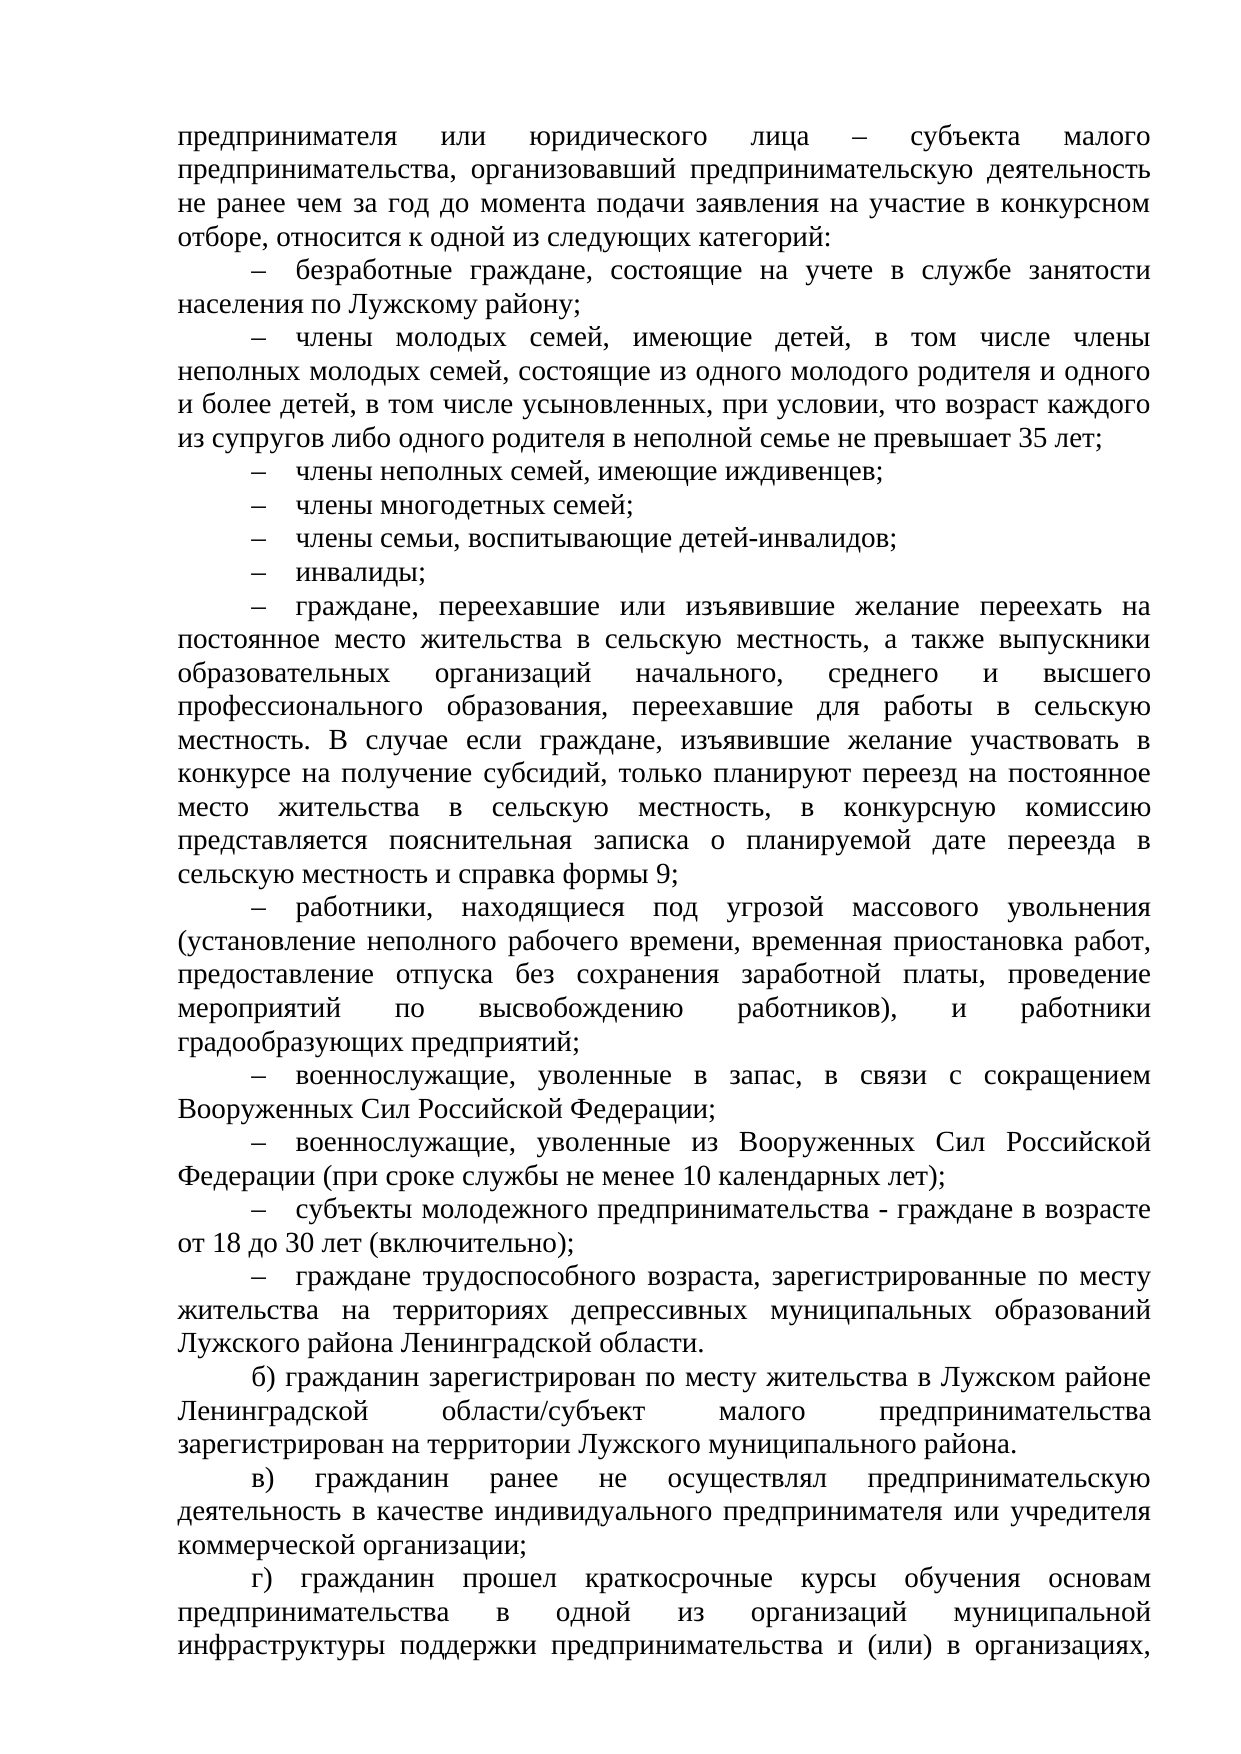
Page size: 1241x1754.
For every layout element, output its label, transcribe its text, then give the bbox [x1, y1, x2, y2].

list члены семьи, воспитывающие детей-инвалидов; [177, 521, 1152, 554]
list инвалиды; [177, 554, 1152, 588]
list члены неполных семей, имеющие иждивенцев; [177, 453, 1152, 487]
list граждане трудоспособного возраста, зарегистрированные по месту жительства на территориях депрессивных муниципальных образований Лужского района Ленинградской области. [177, 1258, 1152, 1359]
text б) гражданин зарегистрирован по месту жительства в Лужском районе Ленинградской области/субъект малого предпринимательства зарегистрирован на территории Лужского муниципального района. [177, 1359, 1152, 1460]
list безработные граждане, состоящие на учете в службе занятости населения по Лужскому району; [177, 252, 1152, 319]
list работники, находящиеся под угрозой массового увольнения (установление неполного рабочего времени, временная приостановка работ, предоставление отпуска без сохранения заработной платы, проведение мероприятий по высвобождению работников), и работники градообразующих предприятий; [177, 889, 1152, 1057]
text в) гражданин ранее не осуществлял предпринимательскую деятельность в качестве индивидуального предпринимателя или учредителя коммерческой организации; [177, 1460, 1152, 1560]
list субъекты молодежного предпринимательства - граждане в возрасте от 18 до 30 лет (включительно); [177, 1191, 1152, 1258]
list члены молодых семей, имеющие детей, в том числе члены неполных молодых семей, состоящие из одного молодого родителя и одного и более детей, в том числе усыновленных, при условии, что возраст каждого из супругов либо одного родителя в неполной семье не превышает 35 лет; [177, 319, 1152, 453]
list граждане, переехавшие или изъявившие желание переехать на постоянное место жительства в сельскую местность, а также выпускники образовательных организаций начального, среднего и высшего профессионального образования, переехавшие для работы в сельскую местность. В случае если граждане, изъявившие желание участвовать в конкурсе на получение субсидий, только планируют переезд на постоянное место жительства в сельскую местность, в конкурсную комиссию представляется пояснительная записка о планируемой дате переезда в сельскую местность и справка формы 9; [177, 588, 1152, 889]
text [177, 1560, 1152, 1661]
list военнослужащие, уволенные из Вооруженных Сил Российской Федерации (при сроке службы не менее 10 календарных лет); [177, 1124, 1152, 1191]
list военнослужащие, уволенные в запас, в связи с сокращением Вооруженных Сил Российской Федерации; [177, 1057, 1152, 1124]
list члены многодетных семей; [177, 487, 1152, 521]
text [177, 118, 1152, 252]
